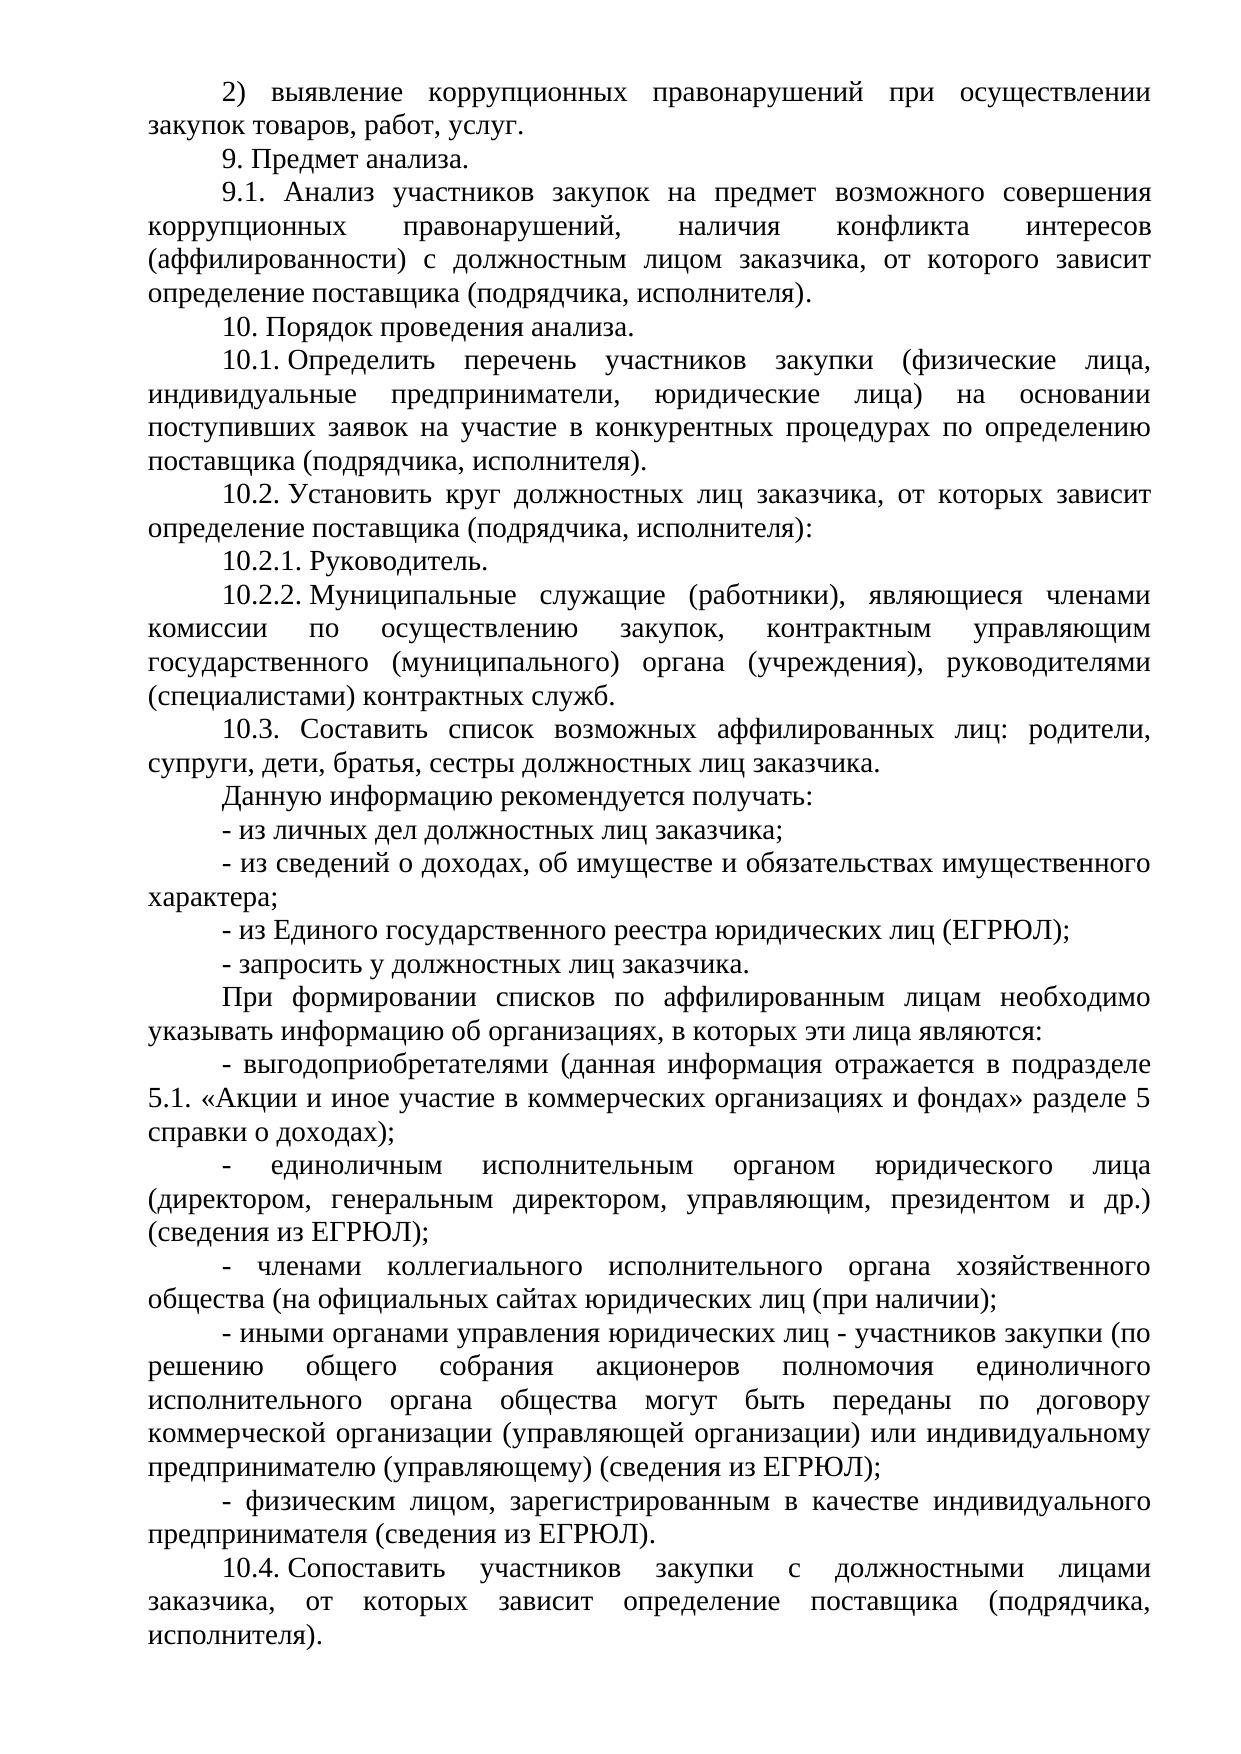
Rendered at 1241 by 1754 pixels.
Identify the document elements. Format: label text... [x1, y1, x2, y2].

text - единоличным исполнительным органом юридического лица (директором, генеральным директором, управляющим, президентом и др.) (сведения из ЕГРЮЛ); [148, 1147, 1152, 1248]
text 10.3. Составить список возможных аффилированных лиц: родители, супруги, дети, братья, сестры должностных лиц заказчика. [148, 711, 1152, 778]
text 2) выявление коррупционных правонарушений при осуществлении закупок товаров, работ, услуг. [148, 74, 1152, 141]
text 10.4. Сопоставить участников закупки с должностными лицами заказчика, от которых зависит определение поставщика (подрядчика, исполнителя). [148, 1550, 1152, 1650]
text - из Единого государственного реестра юридических лиц (ЕГРЮЛ); [148, 912, 1152, 946]
text 9.1. Анализ участников закупок на предмет возможного совершения коррупционных правонарушений, наличия конфликта интересов (аффилированности) с должностным лицом заказчика, от которого зависит определение поставщика (подрядчика, исполнителя). [148, 174, 1152, 309]
text - выгодоприобретателями (данная информация отражается в подразделе 5.1. «Акции и иное участие в коммерческих организациях и фондах» разделе 5 справки о доходах); [148, 1047, 1152, 1147]
text При формировании списков по аффилированным лицам необходимо указывать информацию об организациях, в которых эти лица являются: [148, 979, 1152, 1047]
text Данную информацию рекомендуется получать: [148, 778, 1152, 812]
text - запросить у должностных лиц заказчика. [148, 946, 1152, 979]
text 10.1. Определить перечень участников закупки (физические лица, индивидуальные предприниматели, юридические лица) на основании поступивших заявок на участие в конкурентных процедурах по определению поставщика (подрядчика, исполнителя). [148, 342, 1152, 476]
text 10.2.2. Муниципальные служащие (работники), являющиеся членами комиссии по осуществлению закупок, контрактным управляющим государственного (муниципального) органа (учреждения), руководителями (специалистами) контрактных служб. [148, 577, 1152, 711]
text - из личных дел должностных лиц заказчика; [148, 812, 1152, 845]
text 10.2.1. Руководитель. [148, 543, 1152, 577]
text 10. Порядок проведения анализа. [148, 309, 1152, 342]
text - членами коллегиального исполнительного органа хозяйственного общества (на официальных сайтах юридических лиц (при наличии); [148, 1248, 1152, 1315]
text 9. Предмет анализа. [148, 141, 1152, 174]
text - из сведений о доходах, об имуществе и обязательствах имущественного характера; [148, 845, 1152, 912]
text - иными органами управления юридических лиц - участников закупки (по решению общего собрания акционеров полномочия единоличного исполнительного органа общества могут быть переданы по договору коммерческой организации (управляющей организации) или индивидуальному предпринимателю (управляющему) (сведения из ЕГРЮЛ); [148, 1315, 1152, 1483]
text 10.2. Установить круг должностных лиц заказчика, от которых зависит определение поставщика (подрядчика, исполнителя): [148, 476, 1152, 543]
text - физическим лицом, зарегистрированным в качестве индивидуального предпринимателя (сведения из ЕГРЮЛ). [148, 1483, 1152, 1550]
